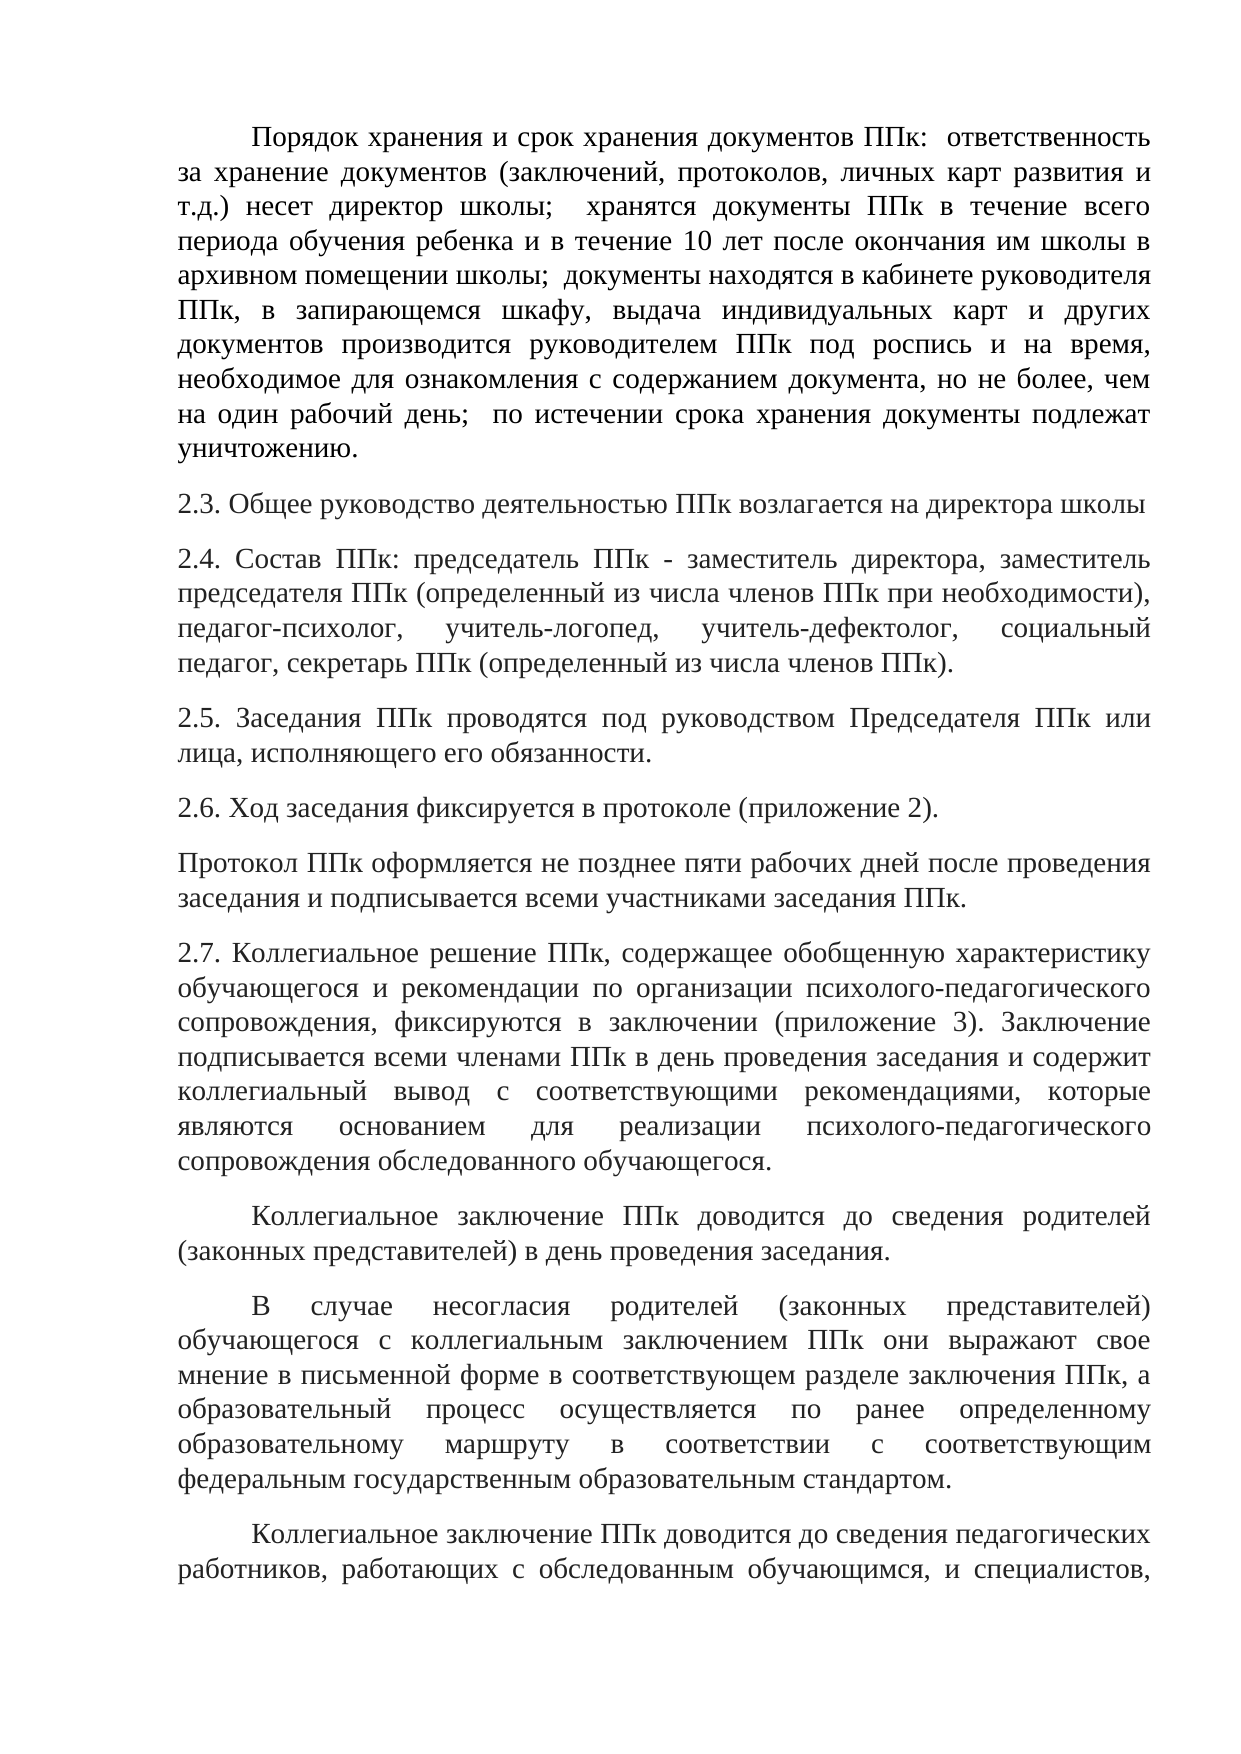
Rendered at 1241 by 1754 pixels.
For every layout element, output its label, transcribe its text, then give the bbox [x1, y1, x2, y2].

text В случае несогласия родителей (законных представителей) обучающегося с коллегиальным заключением ППк они выражают свое мнение в письменной форме в соответствующем разделе заключения ППк, а образовательный процесс осуществляется по ранее определенному образовательному маршруту в соответствии с соответствующим федеральным государственным образовательным стандартом. [177, 1287, 1152, 1494]
text Протокол ППк оформляется не позднее пяти рабочих дней после проведения заседания и подписывается всеми участниками заседания ППк. [177, 844, 1152, 913]
text 2.6. Ход заседания фиксируется в протоколе (приложение 2). [177, 789, 1152, 823]
text 2.3. Общее руководство деятельностью ППк возлагается на директора школы [177, 485, 1152, 519]
text Порядок хранения и срок хранения документов ППк: ответственность за хранение документов (заключений, протоколов, личных карт развития и т.д.) несет директор школы; хранятся документы ППк в течение всего периода обучения ребенка и в течение 10 лет после окончания им школы в архивном помещении школы; документы находятся в кабинете руководителя ППк, в запирающемся шкафу, выдача индивидуальных карт и других документов производится руководителем ППк под роспись и на время, необходимое для ознакомления с содержанием документа, но не более, чем на один рабочий день; по истечении срока хранения документы подлежат уничтожению. [177, 118, 1152, 464]
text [177, 1515, 1152, 1584]
text Коллегиальное заключение ППк доводится до сведения родителей (законных представителей) в день проведения заседания. [177, 1197, 1152, 1266]
text 2.7. Коллегиальное решение ППк, содержащее обобщенную характеристику обучающегося и рекомендации по организации психолого-педагогического сопровождения, фиксируются в заключении (приложение 3). Заключение подписывается всеми членами ППк в день проведения заседания и содержит коллегиальный вывод с соответствующими рекомендациями, которые являются основанием для реализации психолого-педагогического сопровождения обследованного обучающегося. [177, 934, 1152, 1176]
text 2.4. Состав ППк: председатель ППк - заместитель директора, заместитель председателя ППк (определенный из числа членов ППк при необходимости), педагог-психолог, учитель-логопед, учитель-дефектолог, социальный педагог, секретарь ППк (определенный из числа членов ППк). [177, 540, 1152, 678]
text 2.5. Заседания ППк проводятся под руководством Председателя ППк или лица, исполняющего его обязанности. [177, 699, 1152, 768]
